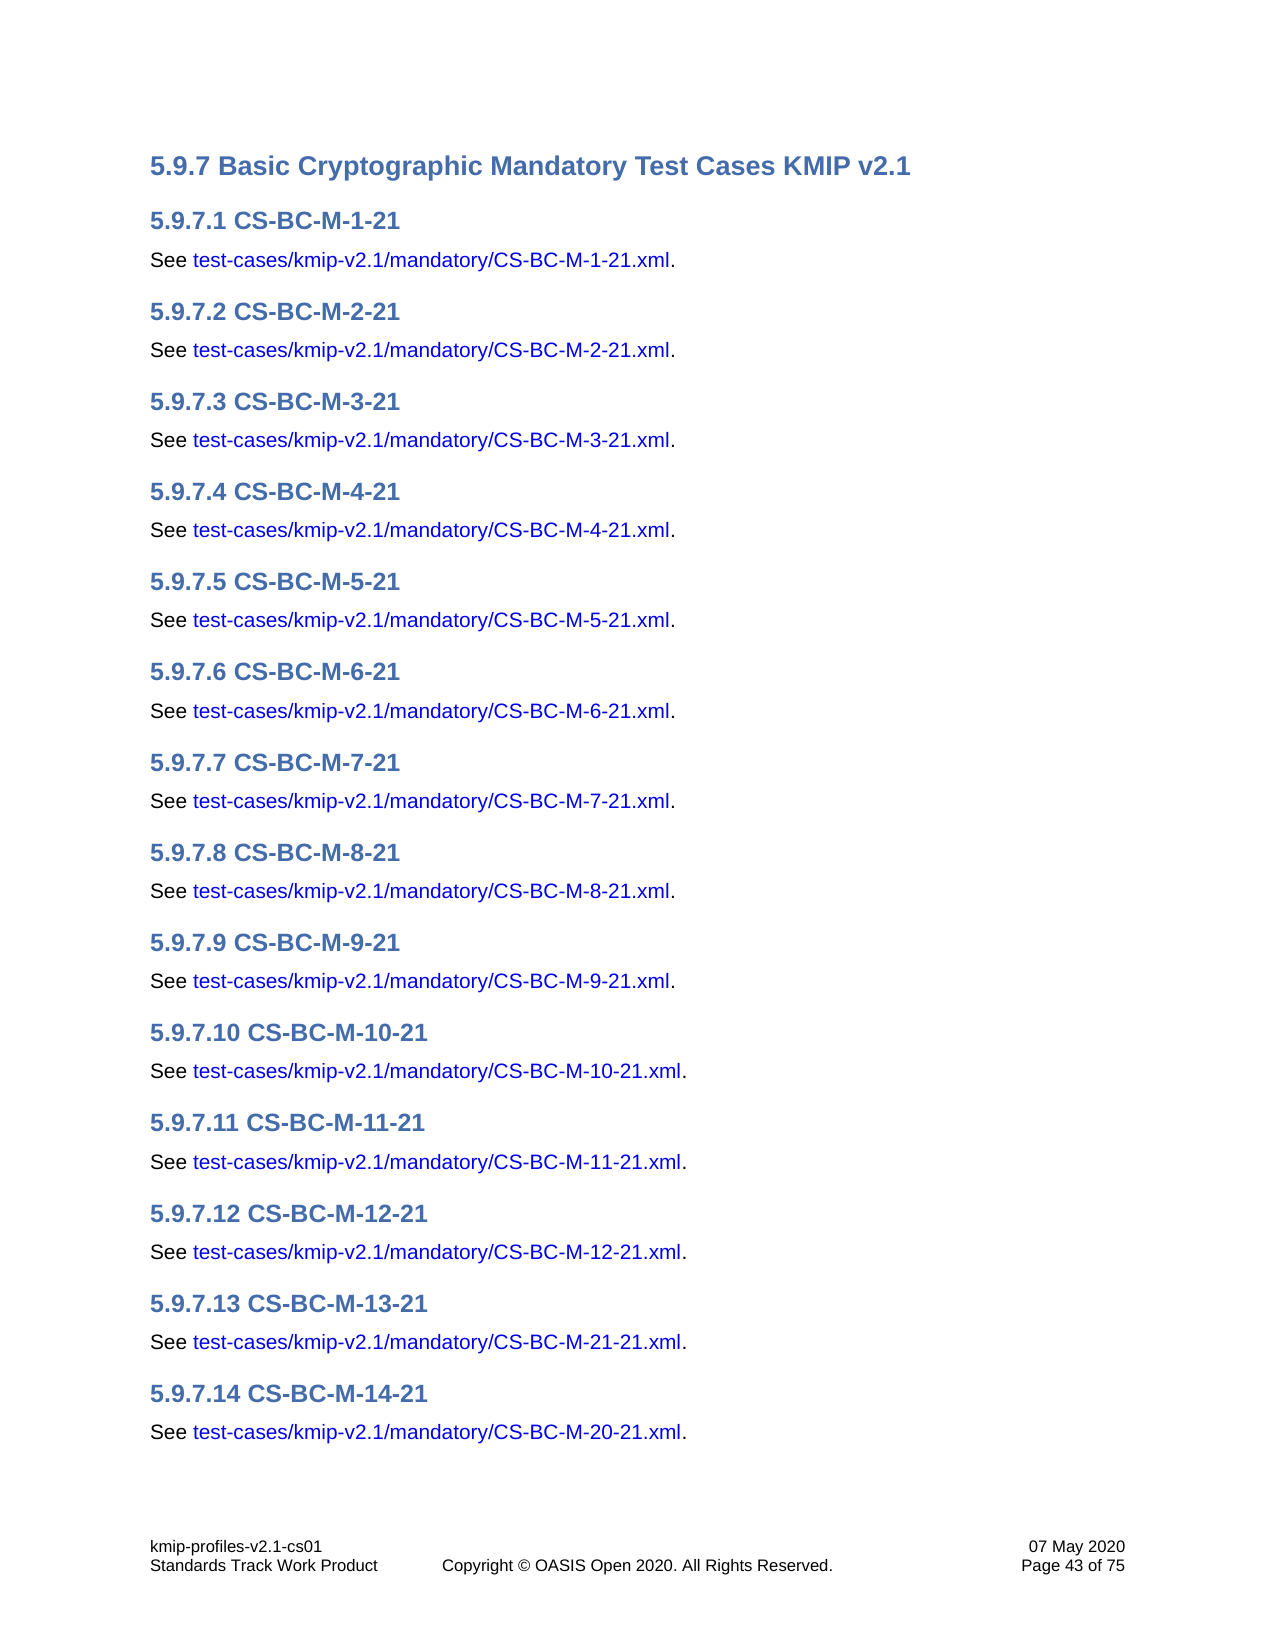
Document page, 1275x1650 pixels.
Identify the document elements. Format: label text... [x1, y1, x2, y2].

subtitle CS-BC-M-12-21 [150, 1198, 1125, 1227]
subtitle CS-BC-M-3-21 [150, 387, 1125, 415]
text See test-cases/kmip-v2.1/mandatory/CS-BC-M-7-21.xml. [150, 789, 1125, 813]
subtitle Basic Cryptographic Mandatory Test Cases KMIP v2.1 [150, 150, 1125, 181]
text See test-cases/kmip-v2.1/mandatory/CS-BC-M-4-21.xml. [150, 518, 1125, 542]
text See test-cases/kmip-v2.1/mandatory/CS-BC-M-21-21.xml. [150, 1330, 1125, 1354]
text See test-cases/kmip-v2.1/mandatory/CS-BC-M-20-21.xml. [150, 1420, 1125, 1444]
subtitle CS-BC-M-8-21 [150, 838, 1125, 866]
text See test-cases/kmip-v2.1/mandatory/CS-BC-M-2-21.xml. [150, 338, 1125, 362]
subtitle CS-BC-M-11-21 [150, 1108, 1125, 1137]
text See test-cases/kmip-v2.1/mandatory/CS-BC-M-8-21.xml. [150, 879, 1125, 903]
text See test-cases/kmip-v2.1/mandatory/CS-BC-M-3-21.xml. [150, 428, 1125, 452]
text See test-cases/kmip-v2.1/mandatory/CS-BC-M-6-21.xml. [150, 698, 1125, 722]
subtitle CS-BC-M-6-21 [150, 657, 1125, 686]
text See test-cases/kmip-v2.1/mandatory/CS-BC-M-9-21.xml. [150, 969, 1125, 993]
subtitle CS-BC-M-4-21 [150, 477, 1125, 506]
subtitle CS-BC-M-1-21 [150, 206, 1125, 235]
text See test-cases/kmip-v2.1/mandatory/CS-BC-M-12-21.xml. [150, 1240, 1125, 1264]
subtitle CS-BC-M-14-21 [150, 1379, 1125, 1408]
subtitle CS-BC-M-7-21 [150, 747, 1125, 776]
text See test-cases/kmip-v2.1/mandatory/CS-BC-M-1-21.xml. [150, 247, 1125, 271]
subtitle CS-BC-M-9-21 [150, 928, 1125, 957]
text See test-cases/kmip-v2.1/mandatory/CS-BC-M-11-21.xml. [150, 1149, 1125, 1173]
text See test-cases/kmip-v2.1/mandatory/CS-BC-M-5-21.xml. [150, 608, 1125, 632]
subtitle CS-BC-M-2-21 [150, 296, 1125, 325]
subtitle CS-BC-M-13-21 [150, 1289, 1125, 1317]
subtitle CS-BC-M-10-21 [150, 1018, 1125, 1047]
text See test-cases/kmip-v2.1/mandatory/CS-BC-M-10-21.xml. [150, 1059, 1125, 1083]
subtitle CS-BC-M-5-21 [150, 567, 1125, 596]
